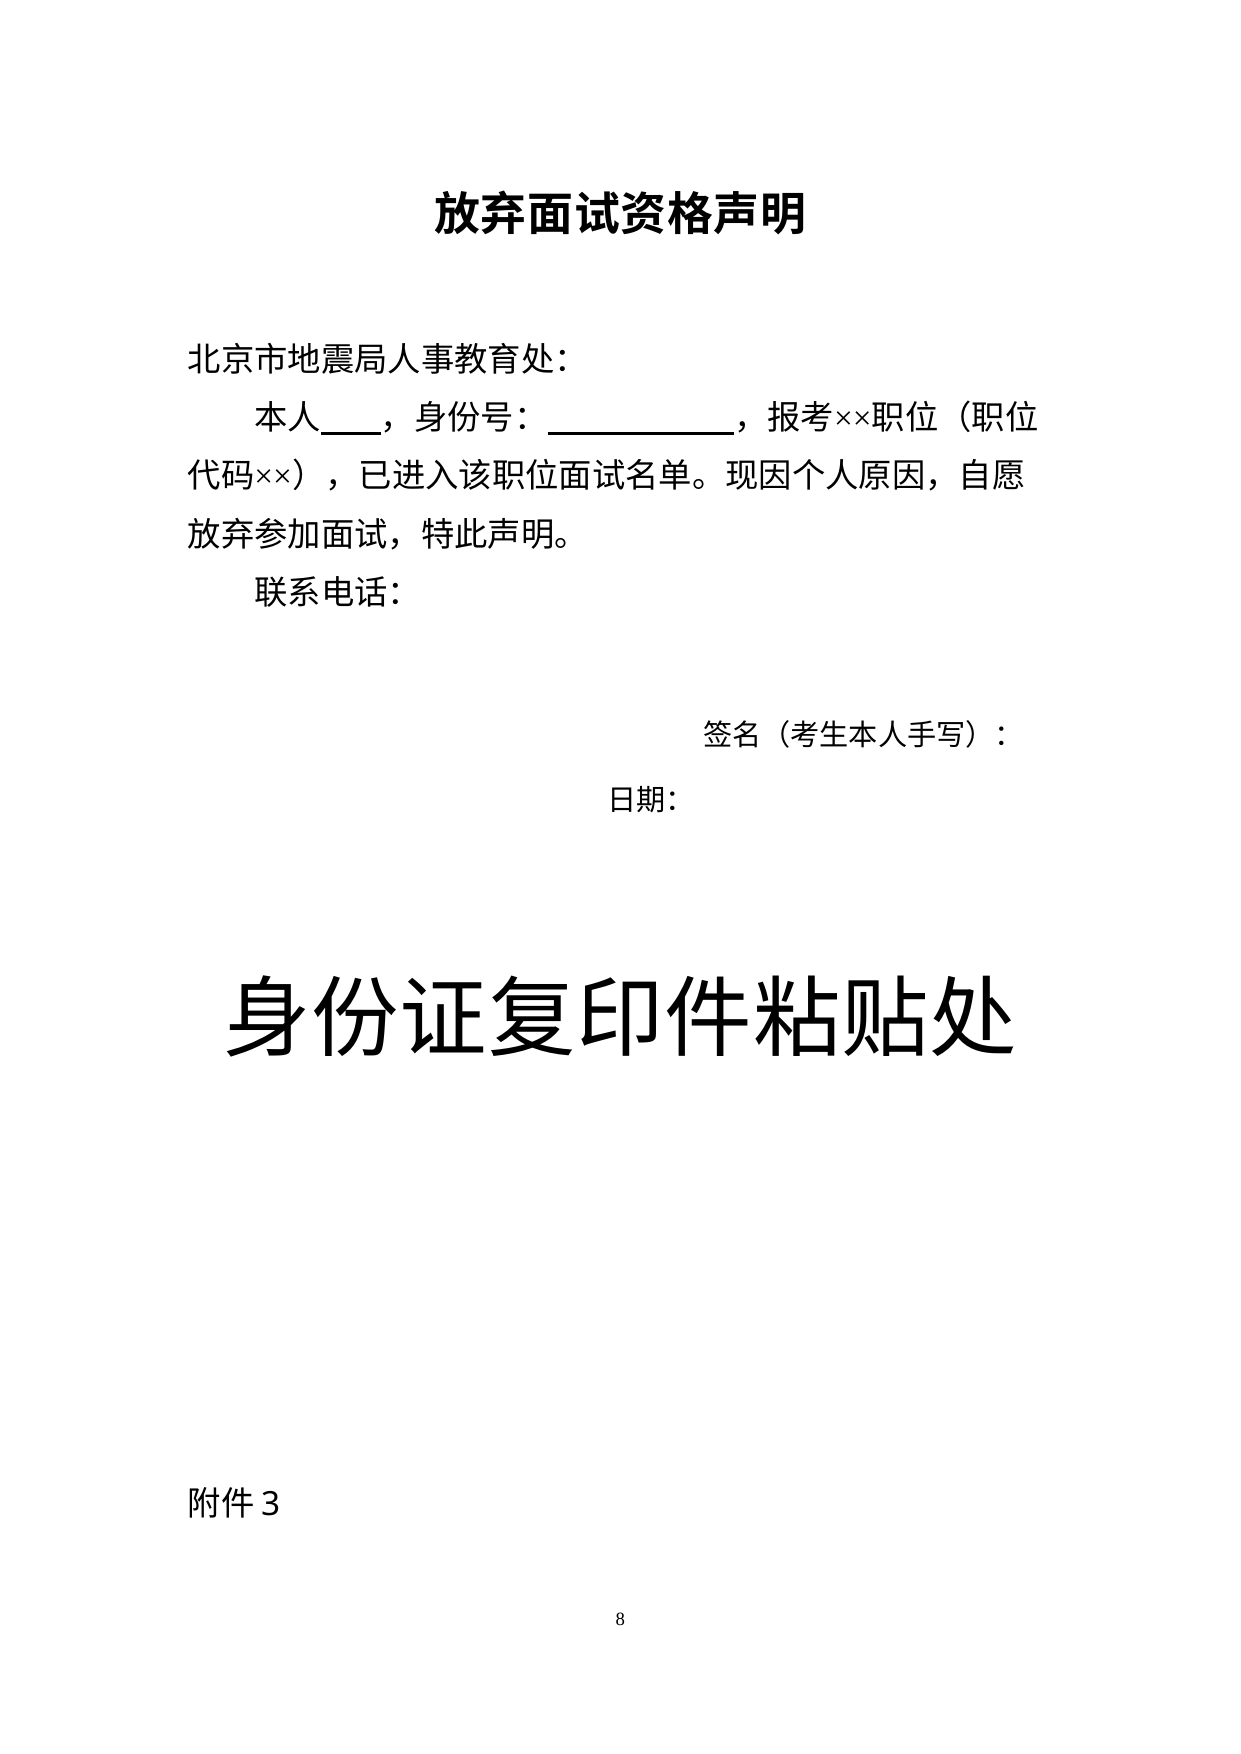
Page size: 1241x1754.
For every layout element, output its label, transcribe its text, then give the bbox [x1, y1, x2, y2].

text 日期： [187, 765, 1053, 830]
text 附件3 [187, 1468, 1053, 1533]
text 签名（考生本人手写）： [187, 700, 1023, 765]
text 联系电话： [187, 558, 1053, 616]
text 放弃面试资格声明 [187, 162, 1053, 259]
text 身份证复印件粘贴处 [187, 946, 1053, 1076]
text 北京市地震局人事教育处： [187, 324, 1053, 383]
text 本人 ，身份号： ，报考××职位（职位代码××），已进入该职位面试名单。现因个人原因，自愿放弃参加面试，特此声明。 [187, 383, 1053, 558]
